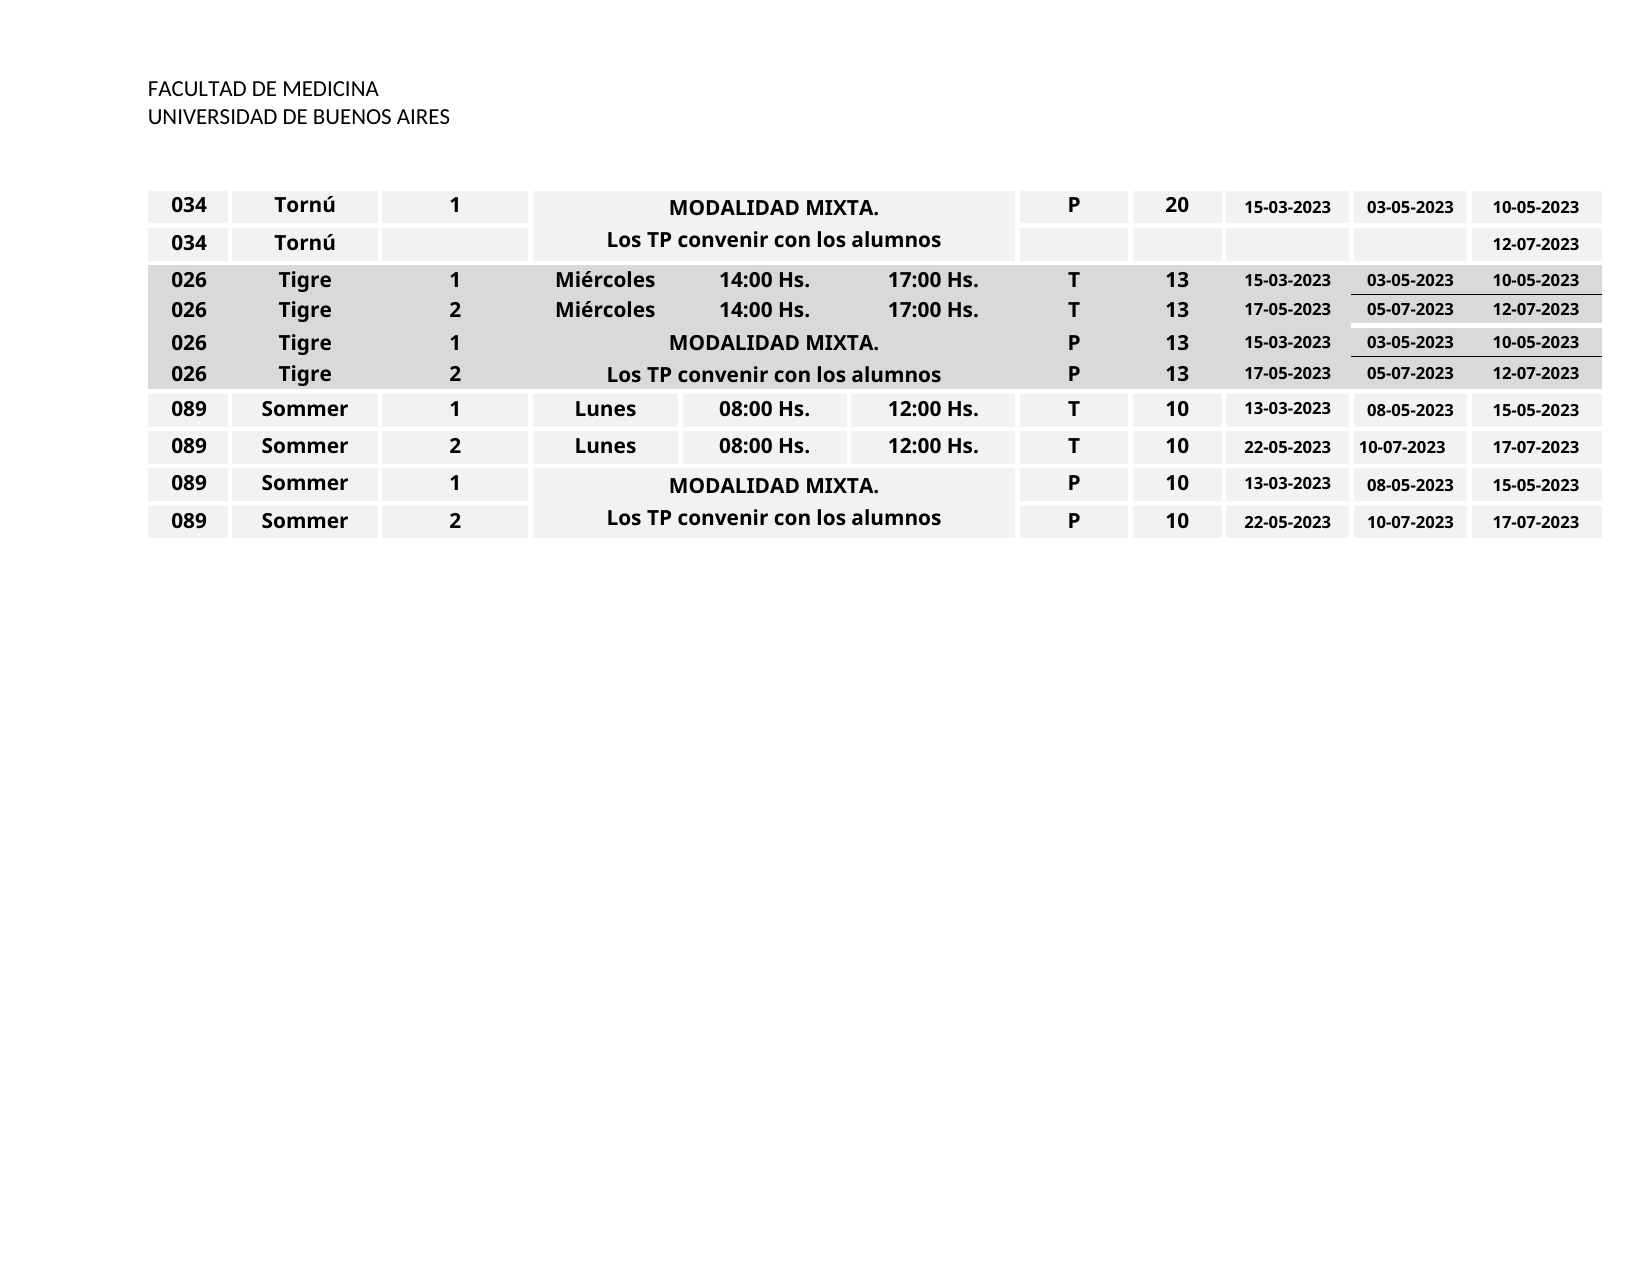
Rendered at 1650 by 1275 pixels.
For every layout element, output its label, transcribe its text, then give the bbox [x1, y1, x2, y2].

table_cell [1226, 228, 1349, 261]
table_cell 05-07-2023 [1351, 357, 1469, 389]
table_cell Lunes [533, 431, 678, 464]
table_cell 026 [148, 323, 230, 356]
table_cell Sommer [232, 394, 378, 426]
table_cell 10 [1133, 431, 1222, 464]
table_cell 12:00 Hs. [851, 394, 1015, 426]
table_cell 1 [382, 394, 528, 426]
table_cell P [1020, 506, 1128, 538]
table_cell Tigre [230, 265, 380, 294]
table_cell 17:00 Hs. [849, 294, 1018, 323]
table_cell 08-05-2023 [1354, 468, 1467, 501]
table_cell T [1018, 265, 1130, 294]
table_cell 089 [148, 394, 228, 426]
table_cell Tigre [230, 294, 380, 323]
table_cell Tigre [230, 356, 380, 389]
table_cell 15-03-2023 [1226, 191, 1349, 223]
table_cell 026 [148, 356, 230, 389]
table_cell 03-05-2023 [1351, 328, 1469, 356]
table_cell 15-03-2023 [1224, 323, 1351, 356]
table_cell P [1020, 468, 1128, 501]
table_cell MODALIDAD MIXTA. Los TP convenir con los alumnos [533, 468, 1015, 538]
table_cell 10-05-2023 [1469, 328, 1602, 356]
table_cell 12-07-2023 [1469, 357, 1602, 389]
table_cell Sommer [232, 431, 378, 464]
table_cell 17:00 Hs. [849, 265, 1018, 294]
table_cell T [1020, 394, 1128, 426]
table_cell 089 [148, 431, 228, 464]
table_cell 026 [148, 265, 230, 294]
table_cell 1 [380, 323, 530, 356]
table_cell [533, 191, 1015, 261]
table_cell 10-05-2023 [1469, 265, 1602, 294]
table_cell P [1020, 191, 1128, 223]
table_cell Sommer [232, 506, 378, 538]
table_cell 2 [380, 294, 530, 323]
table_cell 22-05-2023 [1226, 506, 1349, 538]
table_cell 034 [148, 228, 228, 261]
table_cell MODALIDAD MIXTA. Los TP convenir con los alumnos [530, 323, 1018, 389]
table_cell 08-05-2023 [1354, 394, 1467, 426]
table_cell [382, 228, 528, 261]
table_cell 13-03-2023 [1226, 394, 1349, 426]
table_cell 15-05-2023 [1472, 394, 1602, 426]
table_cell 17-07-2023 [1472, 431, 1602, 464]
table_cell 12:00 Hs. [851, 431, 1015, 464]
table_cell 12-07-2023 [1469, 295, 1602, 323]
table_cell 10-07-2023 [1354, 506, 1467, 538]
table_cell 1 [380, 265, 530, 294]
table_cell 17-05-2023 [1224, 294, 1351, 323]
table_cell 22-05-2023 [1226, 431, 1349, 464]
table_cell 13 [1130, 294, 1224, 323]
table_cell 08:00 Hs. [683, 431, 847, 464]
table_cell 13-03-2023 [1226, 468, 1349, 501]
table_cell Tornú [232, 228, 378, 261]
table_cell 14:00 Hs. [680, 265, 849, 294]
table_cell [1133, 228, 1222, 261]
table_cell 15-05-2023 [1472, 468, 1602, 501]
table_cell 089 [148, 468, 228, 501]
table_cell 15-03-2023 [1224, 265, 1351, 294]
table_cell 17-07-2023 [1472, 506, 1602, 538]
table_cell Tornú [232, 191, 378, 223]
table_cell 034 [148, 191, 228, 223]
table_cell 08:00 Hs. [683, 394, 847, 426]
table_cell T [1018, 294, 1130, 323]
table_cell 03-05-2023 [1351, 265, 1469, 294]
table_cell 2 [380, 356, 530, 389]
table_cell 2 [382, 506, 528, 538]
table_cell [1354, 228, 1467, 261]
table_cell [1020, 228, 1128, 261]
table_cell 10 [1133, 506, 1222, 538]
table_cell 17-05-2023 [1224, 356, 1351, 389]
table_cell P [1018, 323, 1130, 356]
table_cell Miércoles [530, 265, 680, 294]
table_cell T [1020, 431, 1128, 464]
table_cell 10 [1133, 394, 1222, 426]
table_cell 10-05-2023 [1472, 191, 1602, 223]
table_cell 1 [382, 468, 528, 501]
table_cell 089 [148, 506, 228, 538]
table_cell 13 [1130, 356, 1224, 389]
table_cell 14:00 Hs. [680, 294, 849, 323]
table_cell 2 [382, 431, 528, 464]
table_cell 10-07-2023 [1354, 431, 1467, 464]
table_cell 05-07-2023 [1351, 295, 1469, 323]
table_cell 1 [382, 191, 528, 223]
table_cell Tigre [230, 323, 380, 356]
table_cell 10 [1133, 468, 1222, 501]
table_cell 20 [1133, 191, 1222, 223]
table_cell Lunes [533, 394, 678, 426]
table_cell 13 [1130, 265, 1224, 294]
table_cell 13 [1130, 323, 1224, 356]
table_cell Sommer [232, 468, 378, 501]
table_cell 026 [148, 294, 230, 323]
table_cell 03-05-2023 [1354, 191, 1467, 223]
table_cell 12-07-2023 [1472, 228, 1602, 261]
table_cell P [1018, 356, 1130, 389]
table_cell Miércoles [530, 294, 680, 323]
